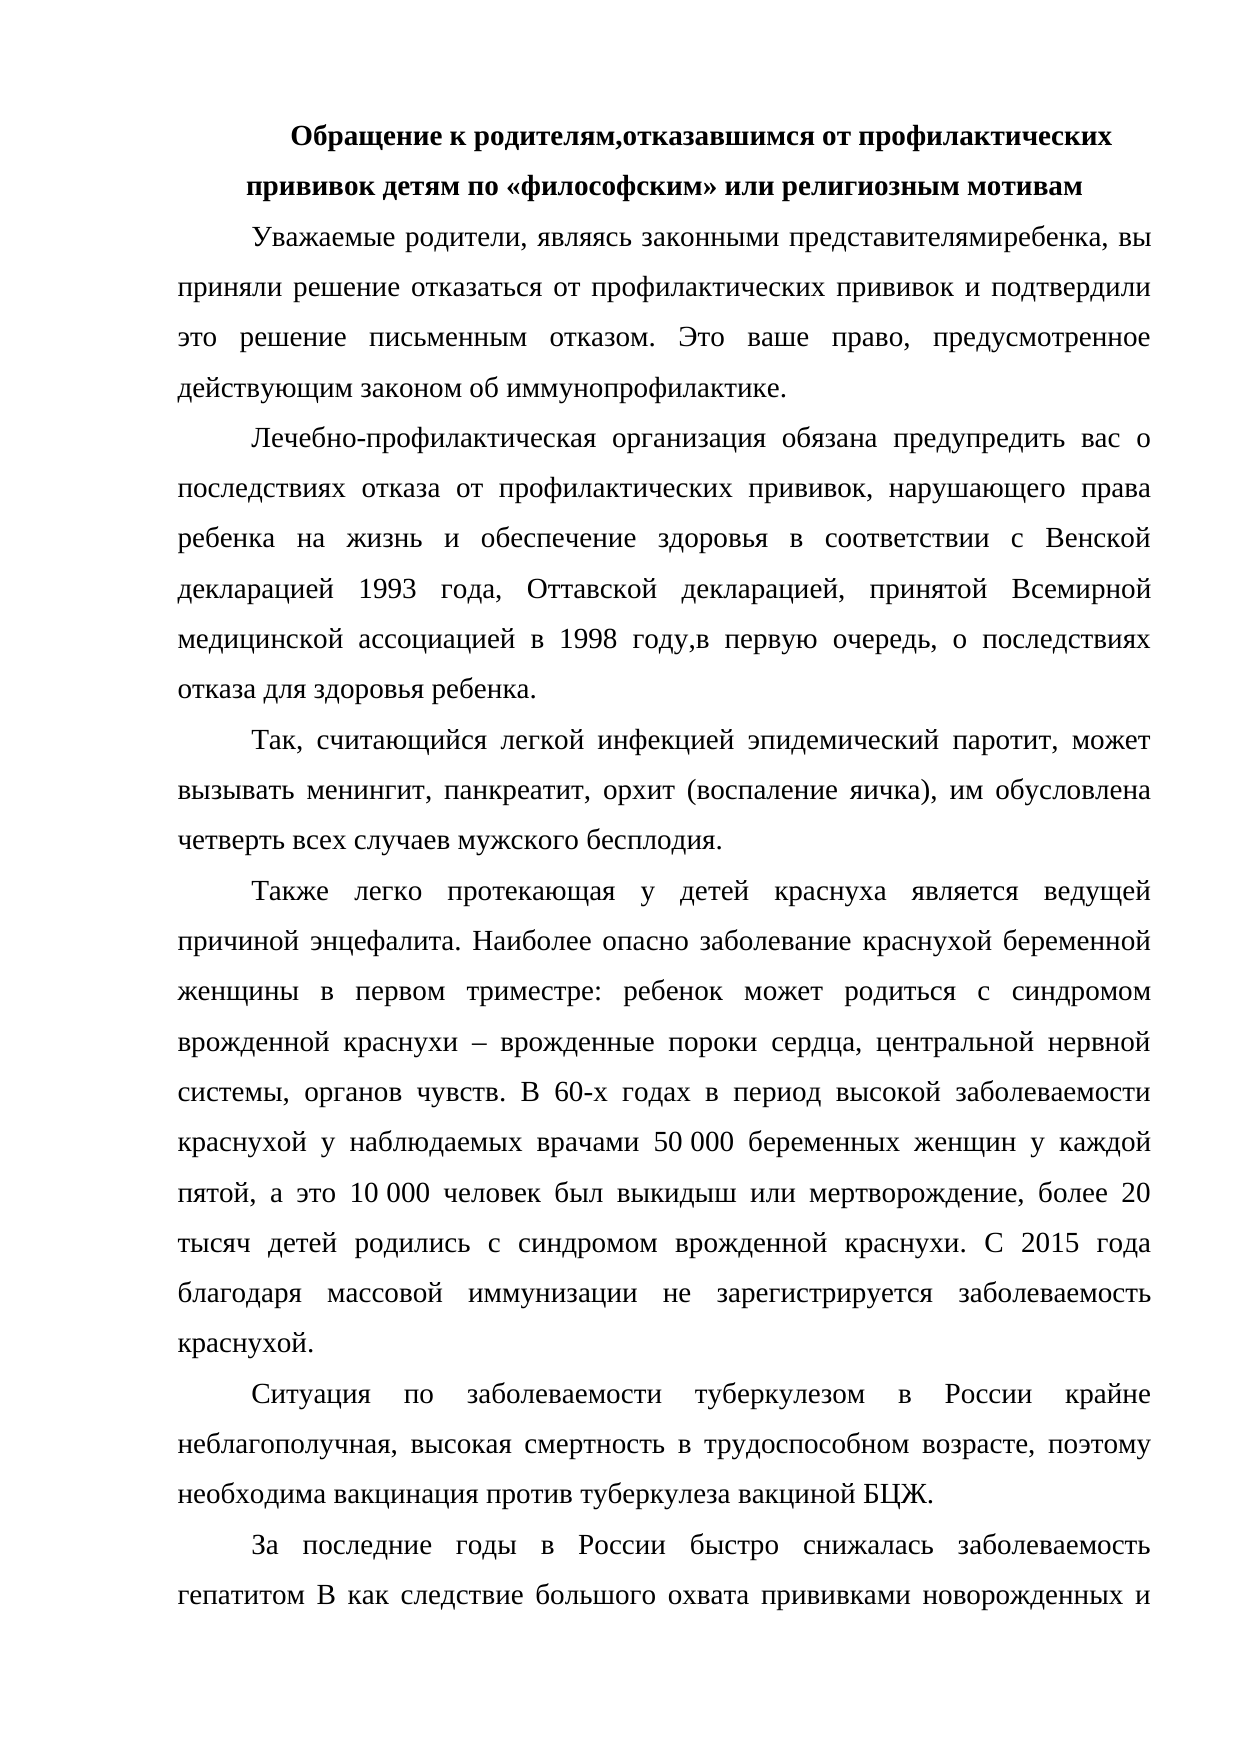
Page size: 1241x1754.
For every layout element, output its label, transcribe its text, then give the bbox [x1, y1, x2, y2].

text Так, считающийся легкой инфекцией эпидемический паротит, может вызывать менингит, панкреатит, орхит (воспаление яичка), им обусловлена четверть всех случаев мужского бесплодия. [177, 722, 1152, 856]
text Обращение к родителям,отказавшимся от профилактических прививок детям по «философским» или религиозным мотивам [177, 118, 1152, 202]
text Уважаемые родители, являясь законными представителямиребенка, вы приняли решение отказаться от профилактических прививок и подтвердили это решение письменным отказом. Это ваше право, предусмотренное действующим законом об иммунопрофилактике. [177, 219, 1152, 403]
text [177, 1527, 1152, 1611]
text Также легко протекающая у детей краснуха является ведущей причиной энцефалита. Наиболее опасно заболевание краснухой беременной женщины в первом триместре: ребенок может родиться с синдромом врожденной краснухи – врожденные пороки сердца, центральной нервной системы, органов чувств. В 60-х годах в период высокой заболеваемости краснухой у наблюдаемых врачами 50 000 беременных женщин у каждой пятой, а это 10 000 человек был выкидыш или мертворождение, более 20 тысяч детей родились с синдромом врожденной краснухи. С 2015 года благодаря массовой иммунизации не зарегистрируется заболеваемость краснухой. [177, 873, 1152, 1359]
text Ситуация по заболеваемости туберкулезом в России крайне неблагополучная, высокая смертность в трудоспособном возрасте, поэтому необходима вакцинация против туберкулеза вакциной БЦЖ. [177, 1376, 1152, 1510]
text Лечебно-профилактическая организация обязана предупредить вас о последствиях отказа от профилактических прививок, нарушающего права ребенка на жизнь и обеспечение здоровья в соответствии с Венской декларацией 1993 года, Оттавской декларацией, принятой Всемирной медицинской ассоциацией в 1998 году,в первую очередь, о последствиях отказа для здоровья ребенка. [177, 420, 1152, 705]
